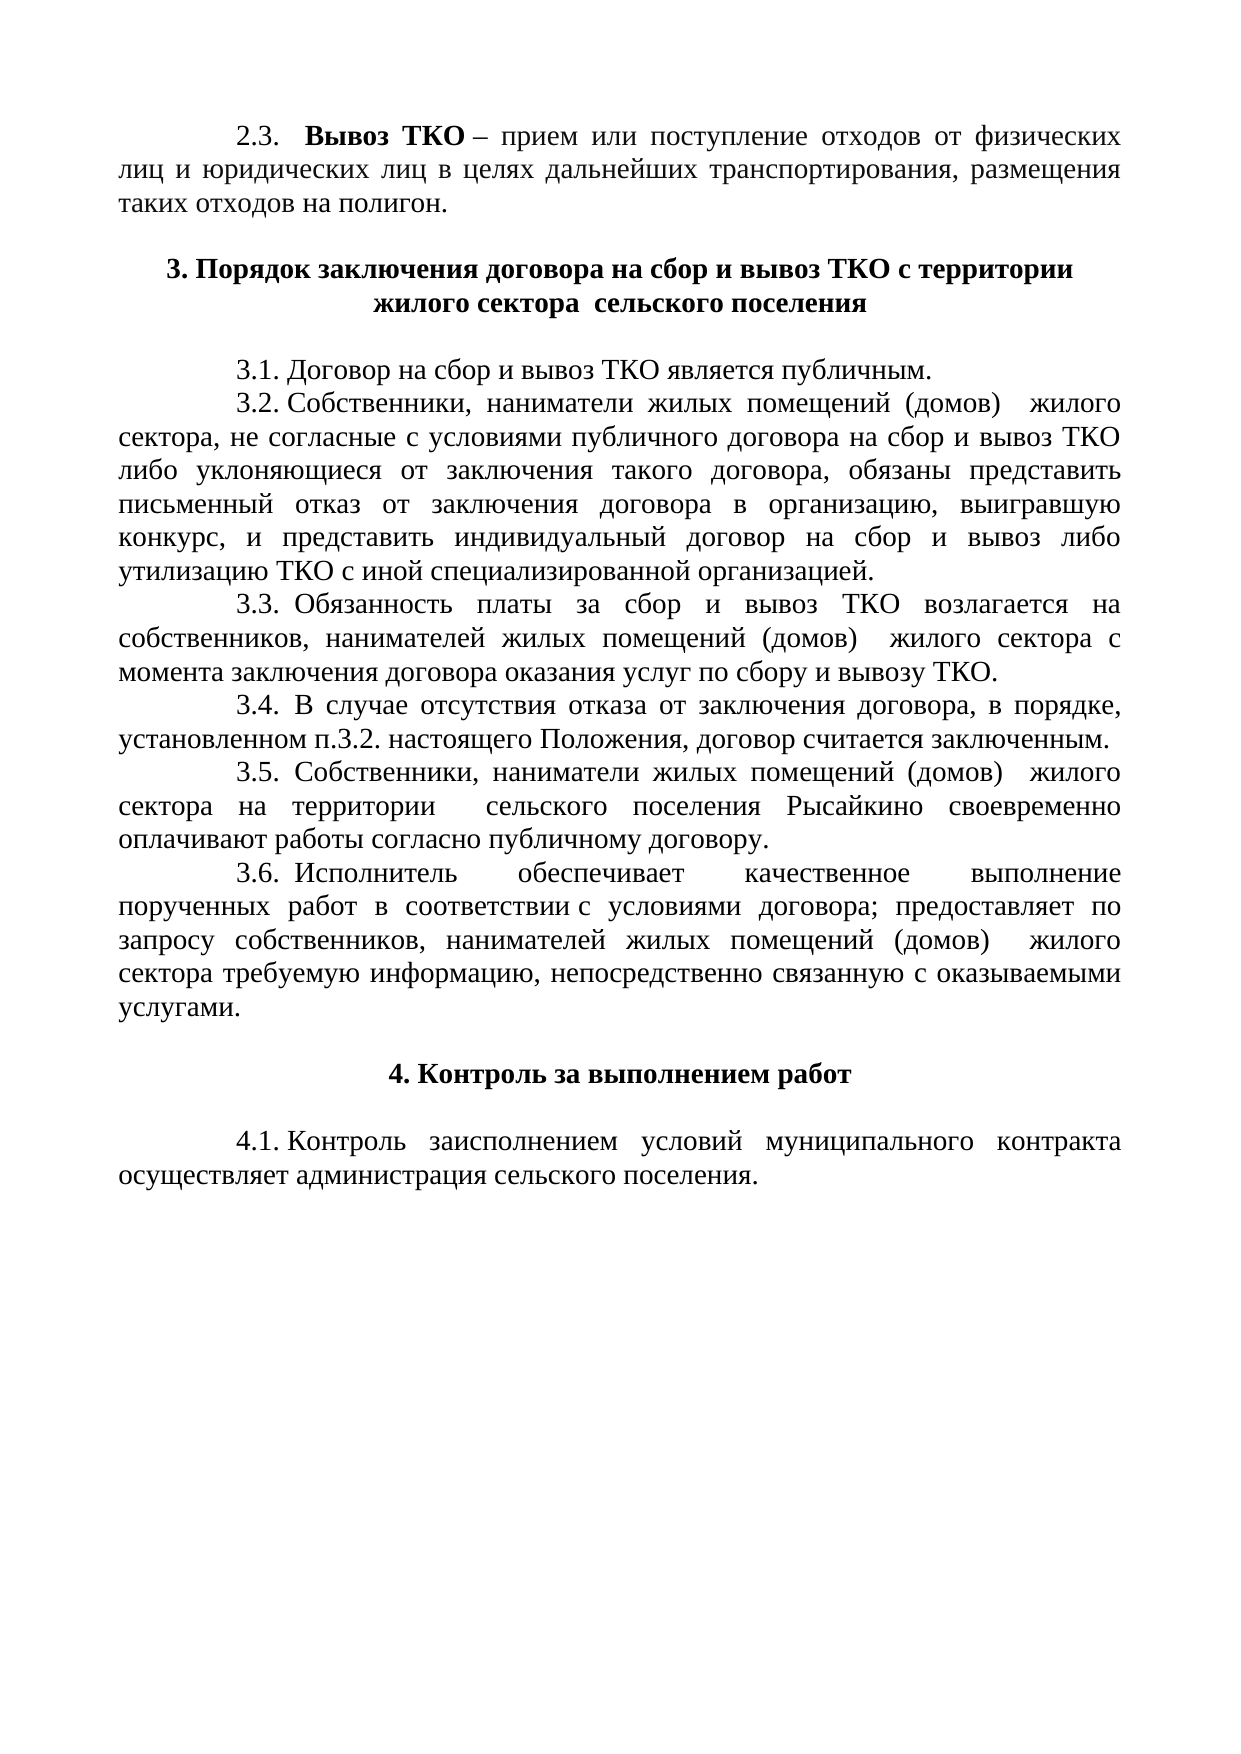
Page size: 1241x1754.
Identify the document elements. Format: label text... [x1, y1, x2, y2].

text 3. Порядок заключения договора на сбор и вывоз ТКО с территории жилого сектора сельского поселения [118, 251, 1122, 318]
text 4.1. Контроль заисполнением условий муниципального контракта осуществляет администрация сельского поселения. [118, 1123, 1122, 1190]
text 3.6. Исполнитель обеспечивает качественное выполнение порученных работ в соответствии с условиями договора; предоставляет по запросу собственников, нанимателей жилых помещений (домов) жилого сектора требуемую информацию, непосредственно связанную с оказываемыми услугами. [118, 855, 1122, 1023]
text 2.3. Вывоз ТКО – прием или поступление отходов от физических лиц и юридических лиц в целях дальнейших транспортирования, размещения таких отходов на полигон. [118, 118, 1122, 219]
text 3.3. Обязанность платы за сбор и вывоз ТКО возлагается на собственников, нанимателей жилых помещений (домов) жилого сектора с момента заключения договора оказания услуг по сбору и вывозу ТКО. [118, 587, 1122, 687]
text 3.4. В случае отсутствия отказа от заключения договора, в порядке, установленном п.3.2. настоящего Положения, договор считается заключенным. [118, 687, 1122, 754]
text 3.5. Собственники, наниматели жилых помещений (домов) жилого сектора на территории сельского поселения Рысайкино своевременно оплачивают работы согласно публичному договору. [118, 754, 1122, 855]
text 3.1. Договор на сбор и вывоз ТКО является публичным. [118, 352, 1122, 385]
text 3.2. Собственники, наниматели жилых помещений (домов) жилого сектора, не согласные с условиями публичного договора на сбор и вывоз ТКО либо уклоняющиеся от заключения такого договора, обязаны представить письменный отказ от заключения договора в организацию, выигравшую конкурс, и представить индивидуальный договор на сбор и вывоз либо утилизацию ТКО с иной специализированной организацией. [118, 385, 1122, 587]
text 4. Контроль за выполнением работ [118, 1056, 1122, 1090]
